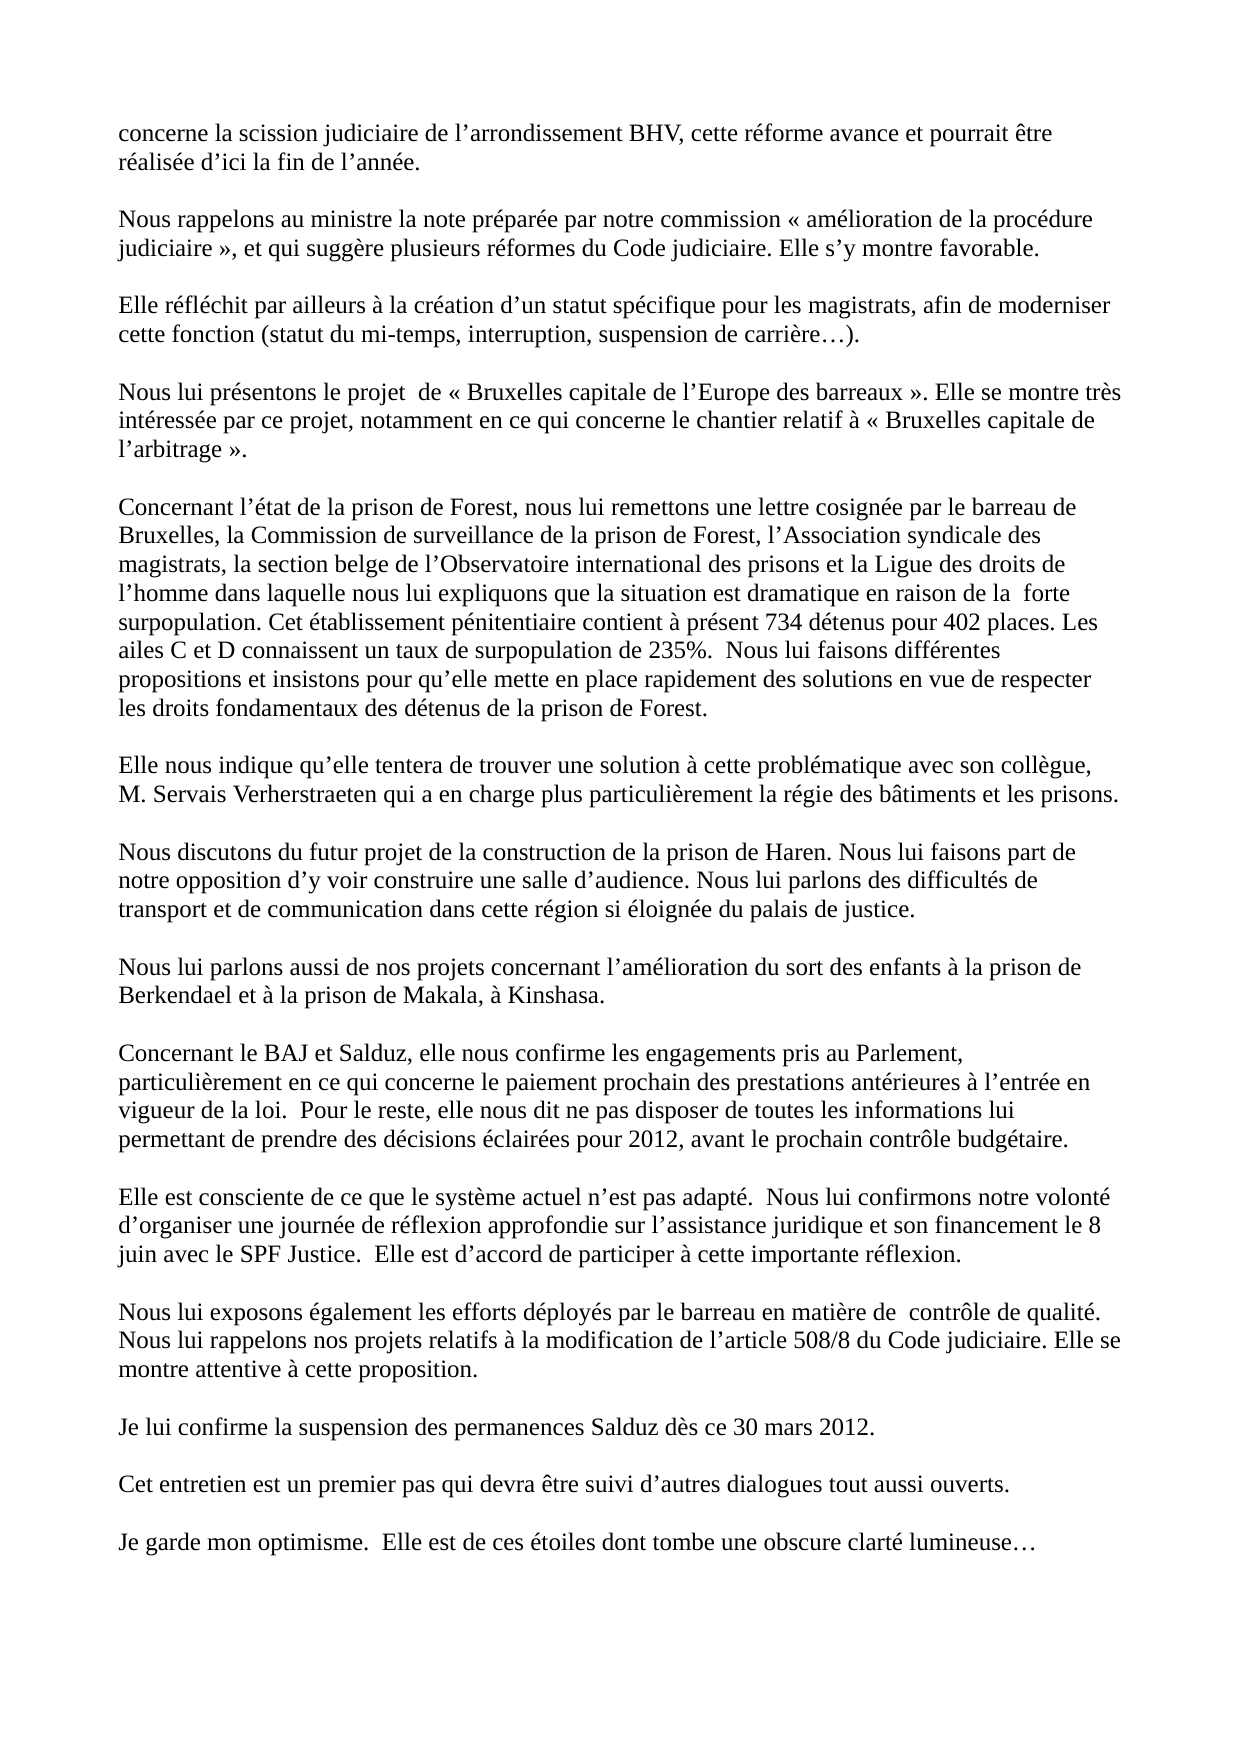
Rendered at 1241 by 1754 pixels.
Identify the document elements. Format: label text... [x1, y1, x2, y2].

text Concernant le BAJ et Salduz, elle nous confirme les engagements pris au Parlement, particulièrement en ce qui concerne le paiement prochain des prestations antérieures à l’entrée en vigueur de le reste, elle nous dit ne pas disposer de toutes les informations lui permettant de prendre des décisions éclairées pour 2012, avant le prochain contrôle budgétaire. [118, 1038, 1122, 1153]
text Elle réfléchit par ailleurs à la création d’un statut spécifique pour les magistrats, afin de moderniser cette fonction (statut du mi-temps, interruption, suspension de carrière…). [118, 291, 1122, 348]
text Cet entretien est un premier pas qui devra être suivi d’autres dialogues tout aussi ouverts. Je garde mon optimisme. Elle est de ces étoiles dont tombe une obscure clarté lumineuse… [118, 1469, 1122, 1556]
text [118, 118, 1122, 176]
text Nous rappelons au ministre la note préparée par notre commission « amélioration de la procédure judiciaire », et qui suggère plusieurs réformes du Code judiciaire. Elle s’y montre favorable. [118, 204, 1122, 262]
text Nous lui exposons également les efforts déployés par le barreau en matière de contrôle de qualité. Nous lui rappelons nos projets relatifs à la modification de l’article 508/8 du Code judiciaire. Elle se montre attentive à cette proposition. [118, 1297, 1122, 1383]
text Nous lui présentons le projet de « Bruxelles capitale de l’Europe des barreaux ». Elle se montre très intéressée par ce projet, notamment en ce qui concerne le chantier relatif à « Bruxelles capitale de l’arbitrage ». Concernant l’état de la prison de Forest, nous lui remettons une lettre cosignée par le barreau de Bruxelles, la Commission de surveillance de la prison de Forest, l’Association syndicale des magistrats, la section belge de l’Observatoire international des prisons et la Ligue des droits de l’homme dans laquelle nous lui expliquons que la situation est dramatique en raison de la forte surpopulation. Cet établissement pénitentiaire contient à présent 734 détenus pour 402 places. Les ailes C et D connaissent un taux de surpopulation de 235%. Nous lui faisons différentes propositions et insistons pour qu’elle mette en place rapidement des solutions en vue de respecter les droits fondamentaux des détenus de la prison de Forest. Elle nous indique qu’elle tentera de trouver une solution à cette problématique avec son collègue, M. Servais Verherstraeten qui a en charge plus particulièrement la régie des bâtiments et les prisons. [118, 377, 1122, 808]
text Je lui confirme la suspension des permanences Salduz dès ce 30 mars 2012. [118, 1412, 1122, 1441]
text Nous discutons du futur projet de la construction de la prison de Haren. Nous lui faisons part de notre opposition d’y voir construire une salle d’audience. Nous lui parlons des difficultés de transport et de communication dans cette région si éloignée du palais de justice. Nous lui parlons aussi de nos projets concernant l’amélioration du sort des enfants à la prison de Berkendael et à la prison de Makala, à Kinshasa. [118, 837, 1122, 1009]
text Elle est consciente de ce que le système actuel n’est pas adapté. Nous lui confirmons notre volonté d’organiser une journée de réflexion approfondie sur l’assistance juridique et son financement le 8 juin avec le SPF Justice. Elle est d’accord de participer à cette importante réflexion. [118, 1182, 1122, 1268]
